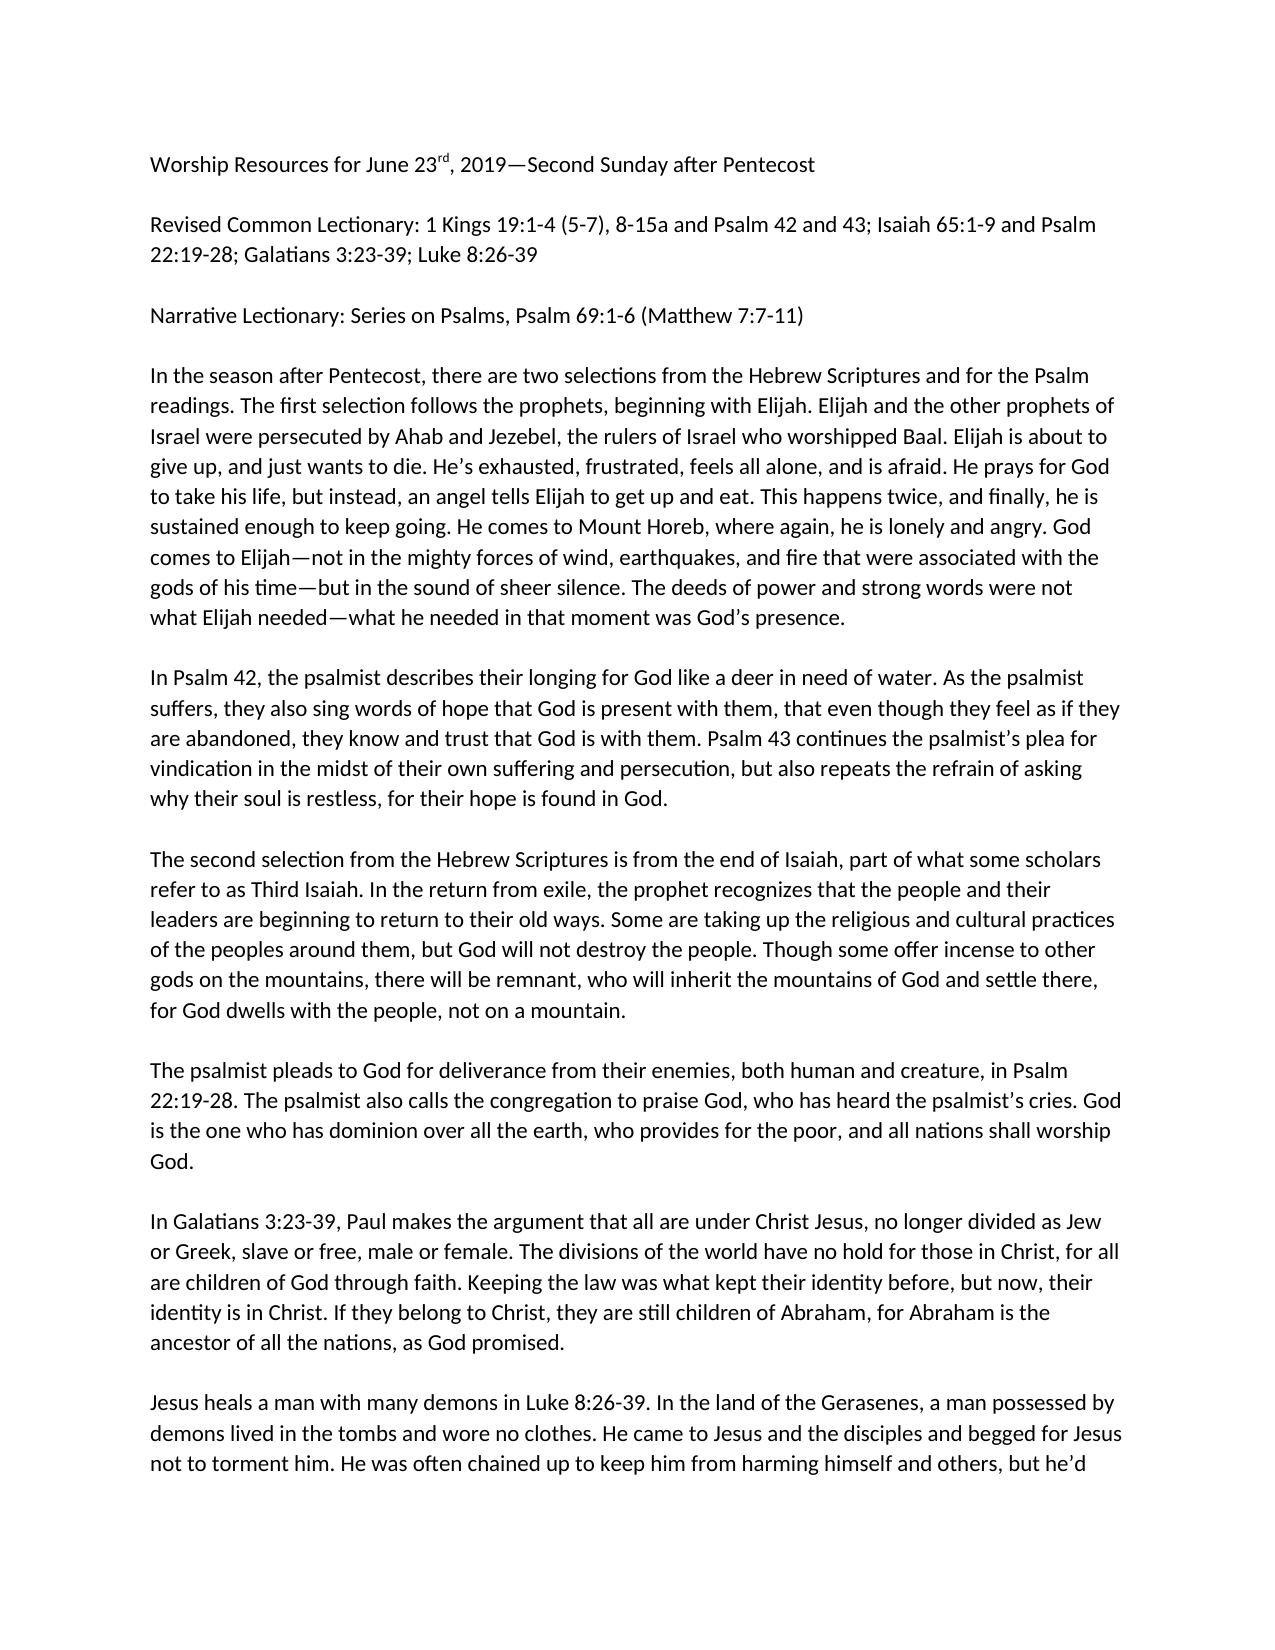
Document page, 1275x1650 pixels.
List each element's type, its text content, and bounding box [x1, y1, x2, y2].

text The second selection from the Hebrew Scriptures is from the end of Isaiah, part of what some scholars refer to as Third Isaiah. In the return from exile, the prophet recognizes that the people and their leaders are beginning to return to their old ways. Some are taking up the religious and cultural practices of the peoples around them, but God will not destroy the people. Though some offer incense to other gods on the mountains, there will be remnant, who will inherit the mountains of God and settle there, for God dwells with the people, not on a mountain. [150, 845, 1125, 1024]
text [150, 1388, 1125, 1477]
text Revised Common Lectionary: 1 Kings 19:1-4 (5-7), 8-15a and Psalm 42 and 43; Isaiah 65:1-9 and Psalm 22:19-28; Galatians 3:23-39; Luke 8:26-39 [150, 210, 1125, 269]
text In Galatians 3:23-39, Paul makes the argument that all are under Christ Jesus, no longer divided as Jew or Greek, slave or free, male or female. The divisions of the world have no hold for those in Christ, for all are children of God through faith. Keeping the law was what kept their identity before, but now, their identity is in Christ. If they belong to Christ, they are still children of Abraham, for Abraham is the ancestor of all the nations, as God promised. [150, 1207, 1125, 1356]
text The psalmist pleads to God for deliverance from their enemies, both human and creature, in Psalm 22:19-28. The psalmist also calls the congregation to praise God, who has heard the psalmist’s cries. God is the one who has dominion over all the earth, who provides for the poor, and all nations shall worship God. [150, 1056, 1125, 1175]
text In Psalm 42, the psalmist describes their longing for God like a deer in need of water. As the psalmist suffers, they also sing words of hope that God is present with them, that even though they feel as if they are abandoned, they know and trust that God is with them. Psalm 43 continues the psalmist’s plea for vindication in the midst of their own suffering and persecution, but also repeats the refrain of asking why their soul is restless, for their hope is found in God. [150, 663, 1125, 812]
text In the season after Pentecost, there are two selections from the Hebrew Scriptures and for the Psalm readings. The first selection follows the prophets, beginning with Elijah. Elijah and the other prophets of Israel were persecuted by Ahab and Jezebel, the rulers of Israel who worshipped Baal. Elijah is about to give up, and just wants to die. He’s exhausted, frustrated, feels all alone, and is afraid. He prays for God to take his life, but instead, an angel tells Elijah to get up and eat. This happens twice, and finally, he is sustained enough to keep going. He comes to Mount Horeb, where again, he is lonely and angry. God comes to Elijah—not in the mighty forces of wind, earthquakes, and fire that were associated with the gods of his time—but in the sound of sheer silence. The deeds of power and strong words were not what Elijah needed—what he needed in that moment was God’s presence. [150, 361, 1125, 631]
text Narrative Lectionary: Series on Psalms, Psalm 69:1-6 (Matthew 7:7-11) [150, 301, 1125, 329]
text Worship Resources for June 23rd, 2019—Second Sunday after Pentecost [150, 150, 1125, 178]
